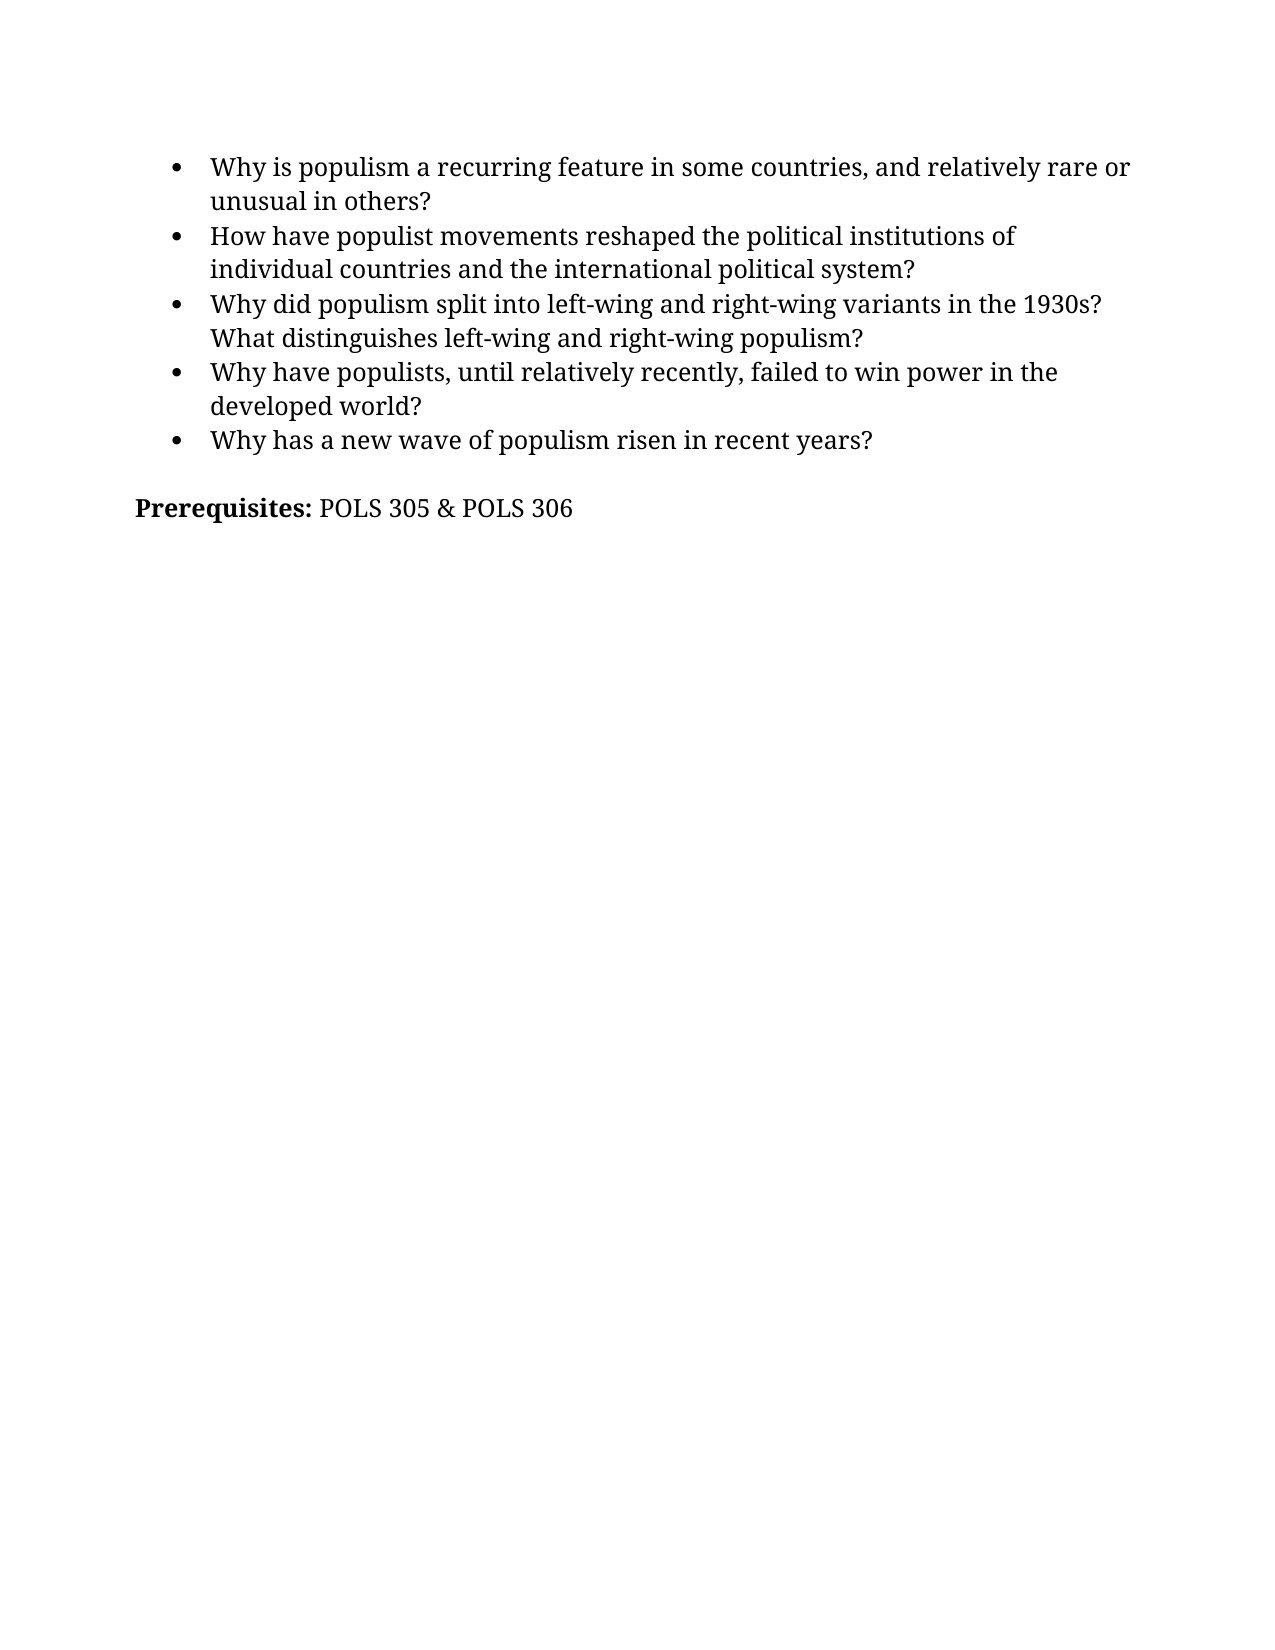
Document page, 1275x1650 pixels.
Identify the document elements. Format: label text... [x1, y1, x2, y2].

list Why have populists, until relatively recently, failed to win power in the developed world? [172, 354, 1140, 422]
list Why did populism split into left-wing and right-wing variants in the 1930s? What distinguishes left-wing and right-wing populism? [172, 286, 1140, 354]
text Prerequisites: POLS 305 & POLS 306 [135, 491, 1140, 525]
list How have populist movements reshaped the political institutions of individual countries and the international political system? [172, 218, 1140, 286]
list Why has a new wave of populism risen in recent years? [172, 422, 1140, 457]
list Why is populism a recurring feature in some countries, and relatively rare or unusual in others? [172, 150, 1140, 218]
